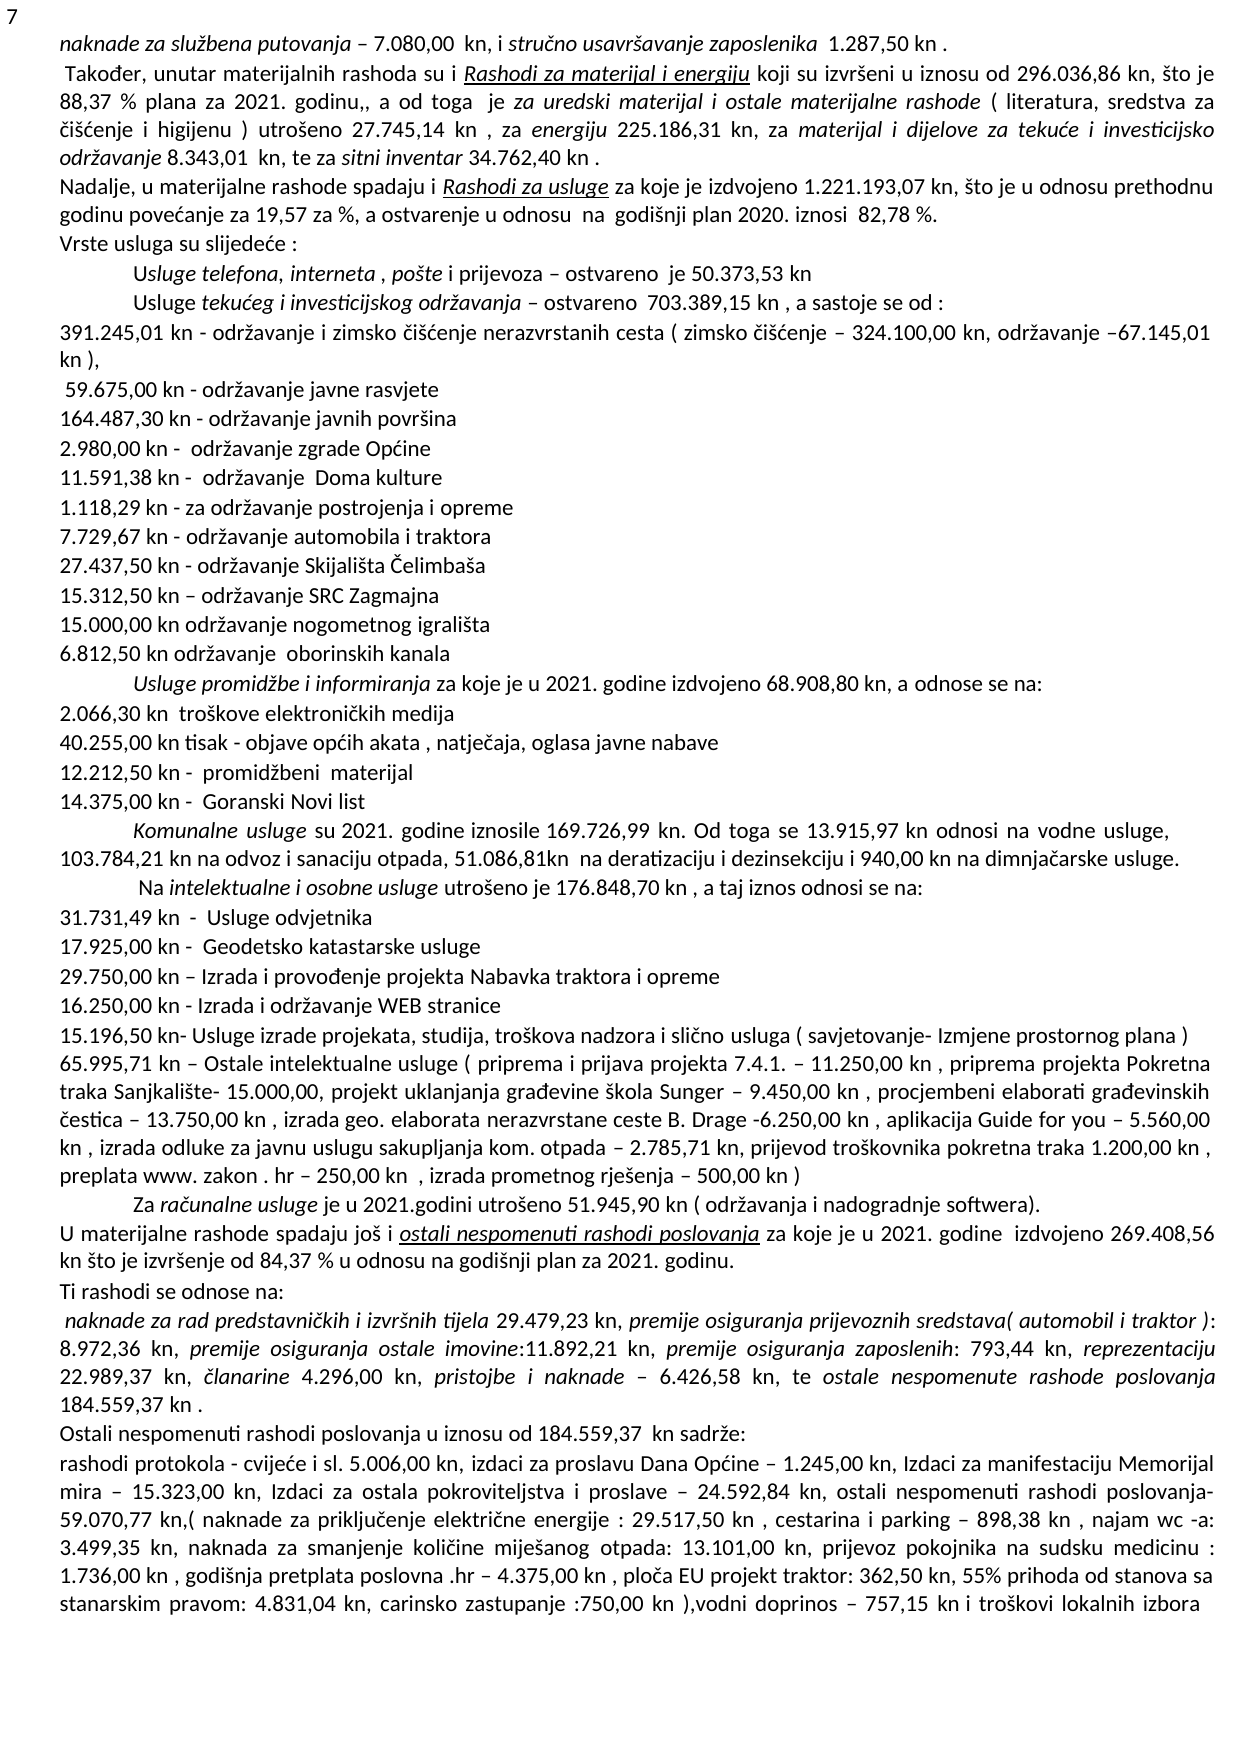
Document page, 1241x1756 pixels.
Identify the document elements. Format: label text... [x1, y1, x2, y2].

text U materijalne rashode spadaju još i ostali nespomenuti rashodi poslovanja za koje je u 2021. godine izdvojeno 269.408,56 kn što je izvršenje od 84,37 % u odnosu na godišnji plan za 2021. godinu. [59, 1220, 1215, 1275]
text Usluge promidžbe i informiranja za koje je u 2021. godine izdvojeno 68.908,80 kn, a odnose se na: 2.066,30 kn troškove elektroničkih medija [59, 669, 1078, 727]
text 15.196,50 kn- Usluge izrade projekata, studija, troškova nadzora i slično usluga ( savjetovanje- Izmjene prostornog plana ) 65.995,71 kn – Ostale intelektualne usluge ( priprema i prijava projekta 7.4.1. – 11.250,00 kn , priprema projekta Pokretna traka Sanjkalište- 15.000,00, projekt uklanjanja građevine škola Sunger – 9.450,00 kn , procjembeni elaborati građevinskih čestica – 13.750,00 kn , izrada geo. elaborata nerazvrstane ceste B. Drage -6.250,00 kn , aplikacija Guide for you – 5.560,00 kn , izrada odluke za javnu uslugu sakupljanja kom. otpada – 2.785,71 kn, prijevod troškovnika pokretna traka 1.200,00 kn , preplata www. zakon . hr – 250,00 kn , izrada prometnog rješenja – 500,00 kn ) [59, 1021, 1219, 1189]
text Usluge tekućeg i investicijskog održavanja – ostvareno 703.389,15 kn , a sastoje se od : [133, 288, 1240, 317]
text Komunalne usluge su 2021. godine iznosile 169.726,99 kn. Od toga se 13.915,97 kn odnosi na vodne usluge, 103.784,21 kn na odvoz i sanaciju otpada, 51.086,81kn na deratizaciju i dezinsekciju i 940,00 kn na dimnjačarske usluge. [59, 816, 1240, 873]
text 14.375,00 kn - Goranski Novi list [59, 787, 1240, 815]
text Usluge telefona, interneta , pošte i prijevoza – ostvareno je 50.373,53 kn [133, 259, 1240, 287]
text Također, unutar materijalnih rashoda su i Rashodi za materijal i energiju koji su izvršeni u iznosu od 296.036,86 kn, što je 88,37 % plana za 2021. godinu,, a od toga je za uredski materijal i ostale materijalne rashode ( literatura, sredstva za čišćenje i higijenu ) utrošeno 27.745,14 kn , za energiju 225.186,31 kn, za materijal i dijelove za tekuće i investicijsko održavanje 8.343,01 kn, te za sitni inventar 34.762,40 kn . [59, 59, 1215, 171]
text Ostali nespomenuti rashodi poslovanja u iznosu od 184.559,37 kn sadrže: [59, 1419, 1240, 1448]
text 29.750,00 kn – Izrada i provođenje projekta Nabavka traktora i opreme 16.250,00 kn - Izrada i održavanje WEB stranice [59, 962, 810, 1019]
text 59.675,00 kn - održavanje javne rasvjete 164.487,30 kn - održavanje javnih površina 2.980,00 kn - održavanje zgrade Općine 11.591,38 kn - održavanje Doma kulture 1.118,29 kn - za održavanje postrojenja i opreme 7.729,67 kn - održavanje automobila i traktora 27.437,50 kn - održavanje Skijališta Čelimbaša 15.312,50 kn – održavanje SRC Zagmajna 15.000,00 kn održavanje nogometnog igrališta 6.812,50 kn održavanje oborinskih kanala [59, 375, 521, 667]
text Vrste usluga su slijedeće : [59, 229, 1240, 257]
text 391.245,01 kn - održavanje i zimsko čišćenje nerazvrstanih cesta ( zimsko čišćenje – 324.100,00 kn, održavanje –67.145,01 kn ), [59, 318, 1219, 373]
text naknade za rad predstavničkih i izvršnih tijela 29.479,23 kn, premije osiguranja prijevoznih sredstava( automobil i traktor ): 8.972,36 kn, premije osiguranja ostale imovine:11.892,21 kn, premije osiguranja zaposlenih: 793,44 kn, reprezentaciju 22.989,37 kn, članarine 4.296,00 kn, pristojbe i naknade – 6.426,58 kn, te ostale nespomenute rashode poslovanja 184.559,37 kn . [59, 1306, 1216, 1418]
text naknade za službena putovanja – 7.080,00 kn, i stručno usavršavanje zaposlenika 1.287,50 kn . [59, 29, 1240, 57]
text 40.255,00 kn tisak - objave općih akata , natječaja, oglasa javne nabave 12.212,50 kn - promidžbeni materijal [59, 728, 810, 786]
text 17.925,00 kn - Geodetsko katastarske usluge [59, 932, 1240, 960]
text Na intelektualne i osobne usluge utrošeno je 176.848,70 kn , a taj iznos odnosi se na: 31.731,49 kn - Usluge odvjetnika [59, 873, 1014, 931]
text rashodi protokola - cvijeće i sl. 5.006,00 kn, izdaci za proslavu Dana Općine – 1.245,00 kn, Izdaci za manifestaciju Memorijal mira – 15.323,00 kn, Izdaci za ostala pokroviteljstva i proslave – 24.592,84 kn, ostali nespomenuti rashodi poslovanja- 59.070,77 kn,( naknade za priključenje električne energije : 29.517,50 kn , cestarina i parking – 898,38 kn , najam wc -a: 3.499,35 kn, naknada za smanjenje količine miješanog otpada: 13.101,00 kn, prijevoz pokojnika na sudsku medicinu : 1.736,00 kn , godišnja pretplata poslovna .hr – 4.375,00 kn , ploča EU projekt traktor: 362,50 kn, 55% prihoda od stanova sa stanarskim pravom: 4.831,04 kn, carinsko zastupanje :750,00 kn ),vodni doprinos – 757,15 kn i troškovi lokalnih izbora [59, 1449, 1216, 1617]
text Nadalje, u materijalne rashode spadaju i Rashodi za usluge za koje je izdvojeno 1.221.193,07 kn, što je u odnosu prethodnu godinu povećanje za 19,57 za %, a ostvarenje u odnosu na godišnji plan 2020. iznosi 82,78 %. [59, 173, 1214, 228]
text Za računalne usluge je u 2021.godini utrošeno 51.945,90 kn ( održavanja i nadogradnje softwera). [133, 1190, 1240, 1218]
text Ti rashodi se odnose na: [59, 1277, 1240, 1305]
